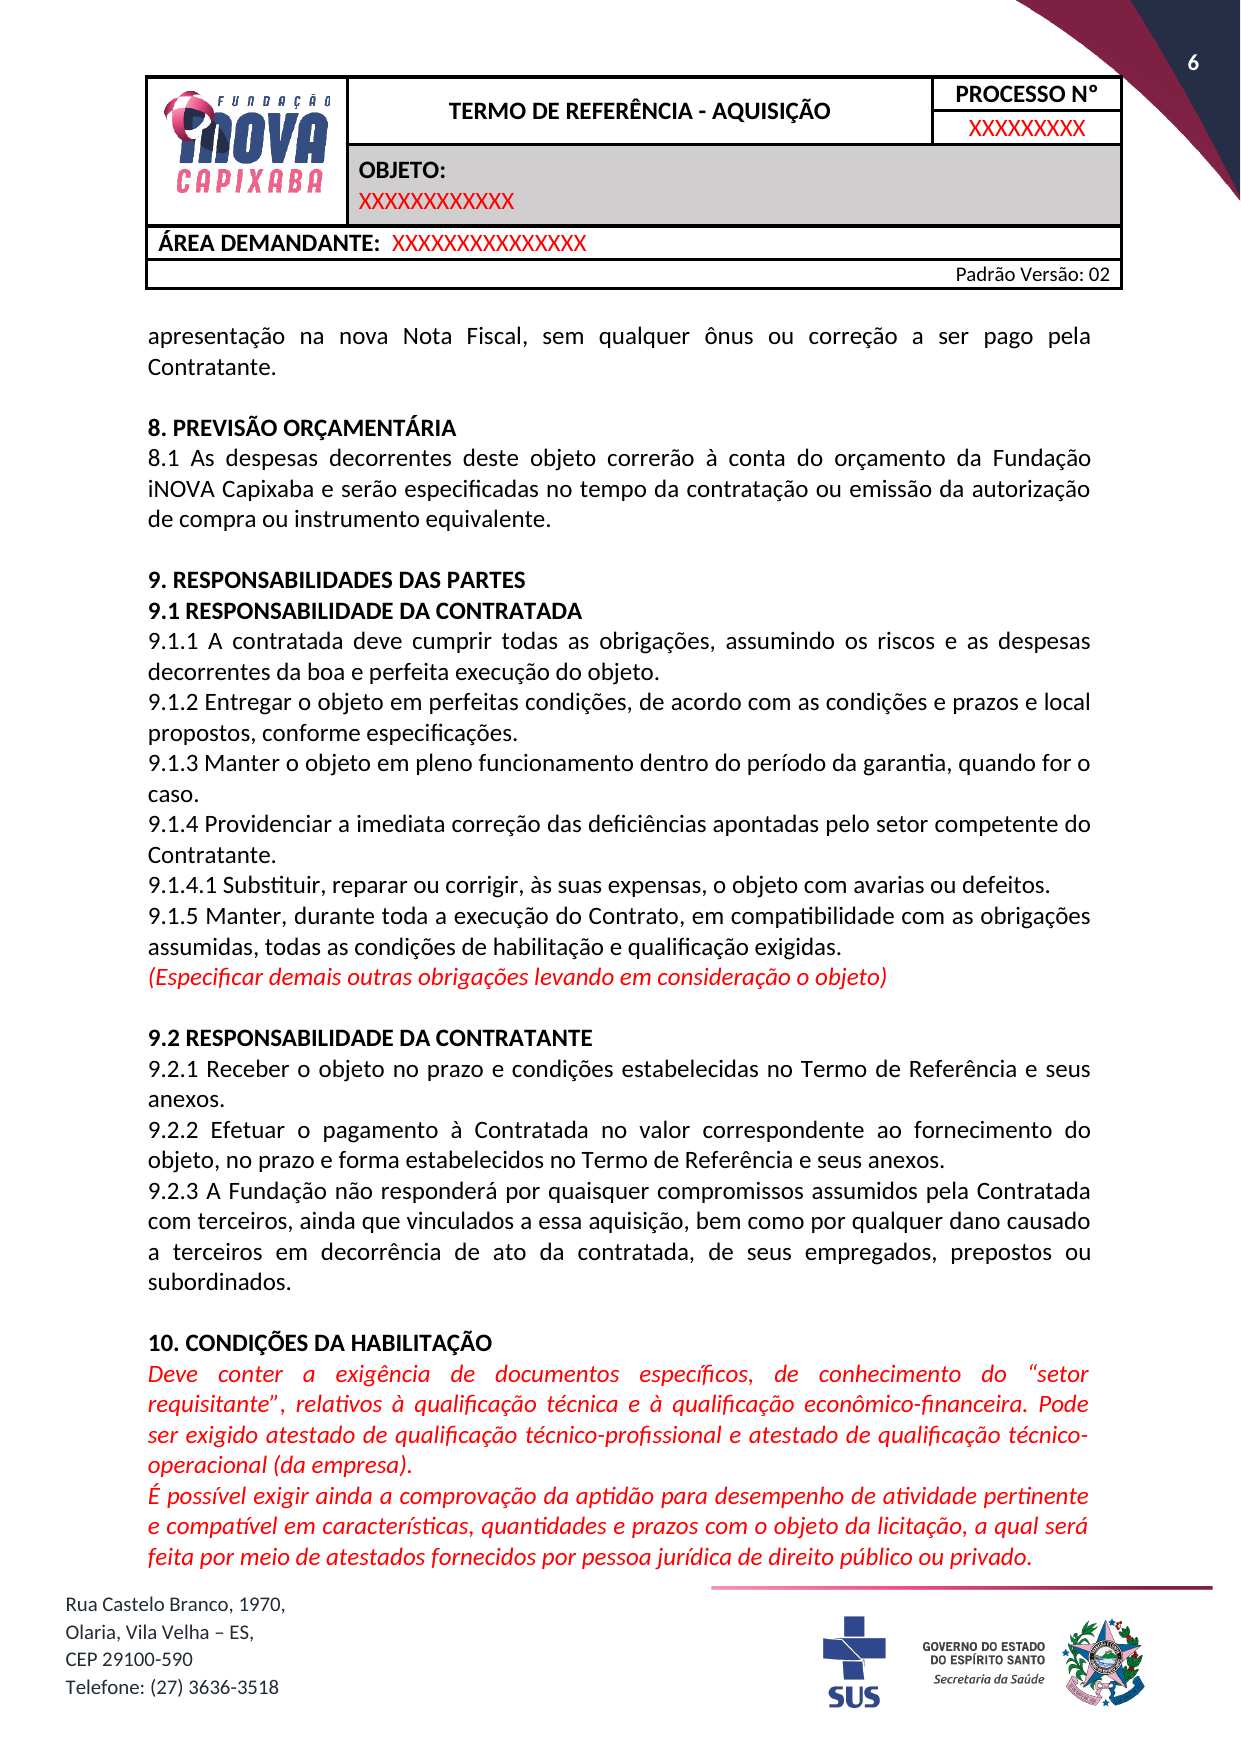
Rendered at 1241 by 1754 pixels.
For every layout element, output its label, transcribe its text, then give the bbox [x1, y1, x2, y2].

picture [354, 0, 1241, 202]
text 9. RESPONSABILIDADES DAS PARTES [148, 564, 1092, 595]
text (Especificar demais outras obrigações levando em consideração o objeto) [148, 961, 1092, 992]
text 9.2 RESPONSABILIDADE DA CONTRATANTE [148, 1022, 1092, 1053]
text 9.1.2 Entregar o objeto em perfeitas condições, de acordo com as condições e prazos e local propostos, conforme especificações. [148, 686, 1092, 747]
text 10. CONDIÇÕES DA HABILITAÇÃO [148, 1327, 1092, 1358]
picture [934, 79, 1120, 109]
picture [164, 91, 330, 193]
text 9.1.5 Manter, durante toda a execução do Contrato, em compatibilidade com as obrigações assumidas, todas as condições de habilitação e qualificação exigidas. [148, 900, 1092, 961]
picture [934, 112, 1120, 143]
text 9.1.4 Providenciar a imediata correção das deficiências apontadas pelo setor competente do Contratante. [148, 808, 1092, 869]
text 9.1.3 Manter o objeto em pleno funcionamento dentro do período da garantia, quando for o caso. [148, 747, 1092, 808]
text 8.1 As despesas decorrentes deste objeto correrão à conta do orçamento da Fundação iNOVA Capixaba e serão especificadas no tempo da contratação ou emissão da autorização de compra ou instrumento equivalente. [148, 442, 1092, 534]
text 8. PREVISÃO ORÇAMENTÁRIA [148, 412, 1092, 442]
text É possível exigir ainda a comprovação da aptidão para desempenho de atividade pertinente e compatível em características, quantidades e prazos com o objeto da licitação, a qual será feita por meio de atestados fornecidos por pessoa jurídica de direito público ou privado. [148, 1480, 1092, 1572]
text 9.2.2 Efetuar o pagamento à Contratada no valor correspondente ao fornecimento do objeto, no prazo e forma estabelecidos no Termo de Referência e seus anexos. [148, 1114, 1092, 1175]
text 9.2.1 Receber o objeto no prazo e condições estabelecidas no Termo de Referência e seus anexos. [148, 1053, 1092, 1114]
text 9.1.1 A contratada deve cumprir todas as obrigações, assumindo os riscos e as despesas decorrentes da boa e perfeita execução do objeto. [148, 625, 1092, 686]
list RESPONSABILIDADE DA CONTRATADA [148, 595, 1092, 625]
picture [354, 79, 931, 143]
text 9.2.3 A Fundação não responderá por quaisquer compromissos assumidos pela Contratada com terceiros, ainda que vinculados a essa aquisição, bem como por qualquer dano causado a terceiros em decorrência de ato da contratada, de seus empregados, prepostos ou subordinados. [148, 1175, 1092, 1297]
text 9.1.4.1 Substituir, reparar ou corrigir, às suas expensas, o objeto com avarias ou defeitos. [148, 869, 1092, 900]
text Deve conter a exigência de documentos específicos, de conhecimento do “setor requisitante”, relativos à qualificação técnica e à qualificação econômico-financeira. Pode ser exigido atestado de qualificação técnico-profissional e atestado de qualificação técnico-operacional (da empresa). [148, 1358, 1092, 1480]
picture [711, 1586, 1213, 1708]
